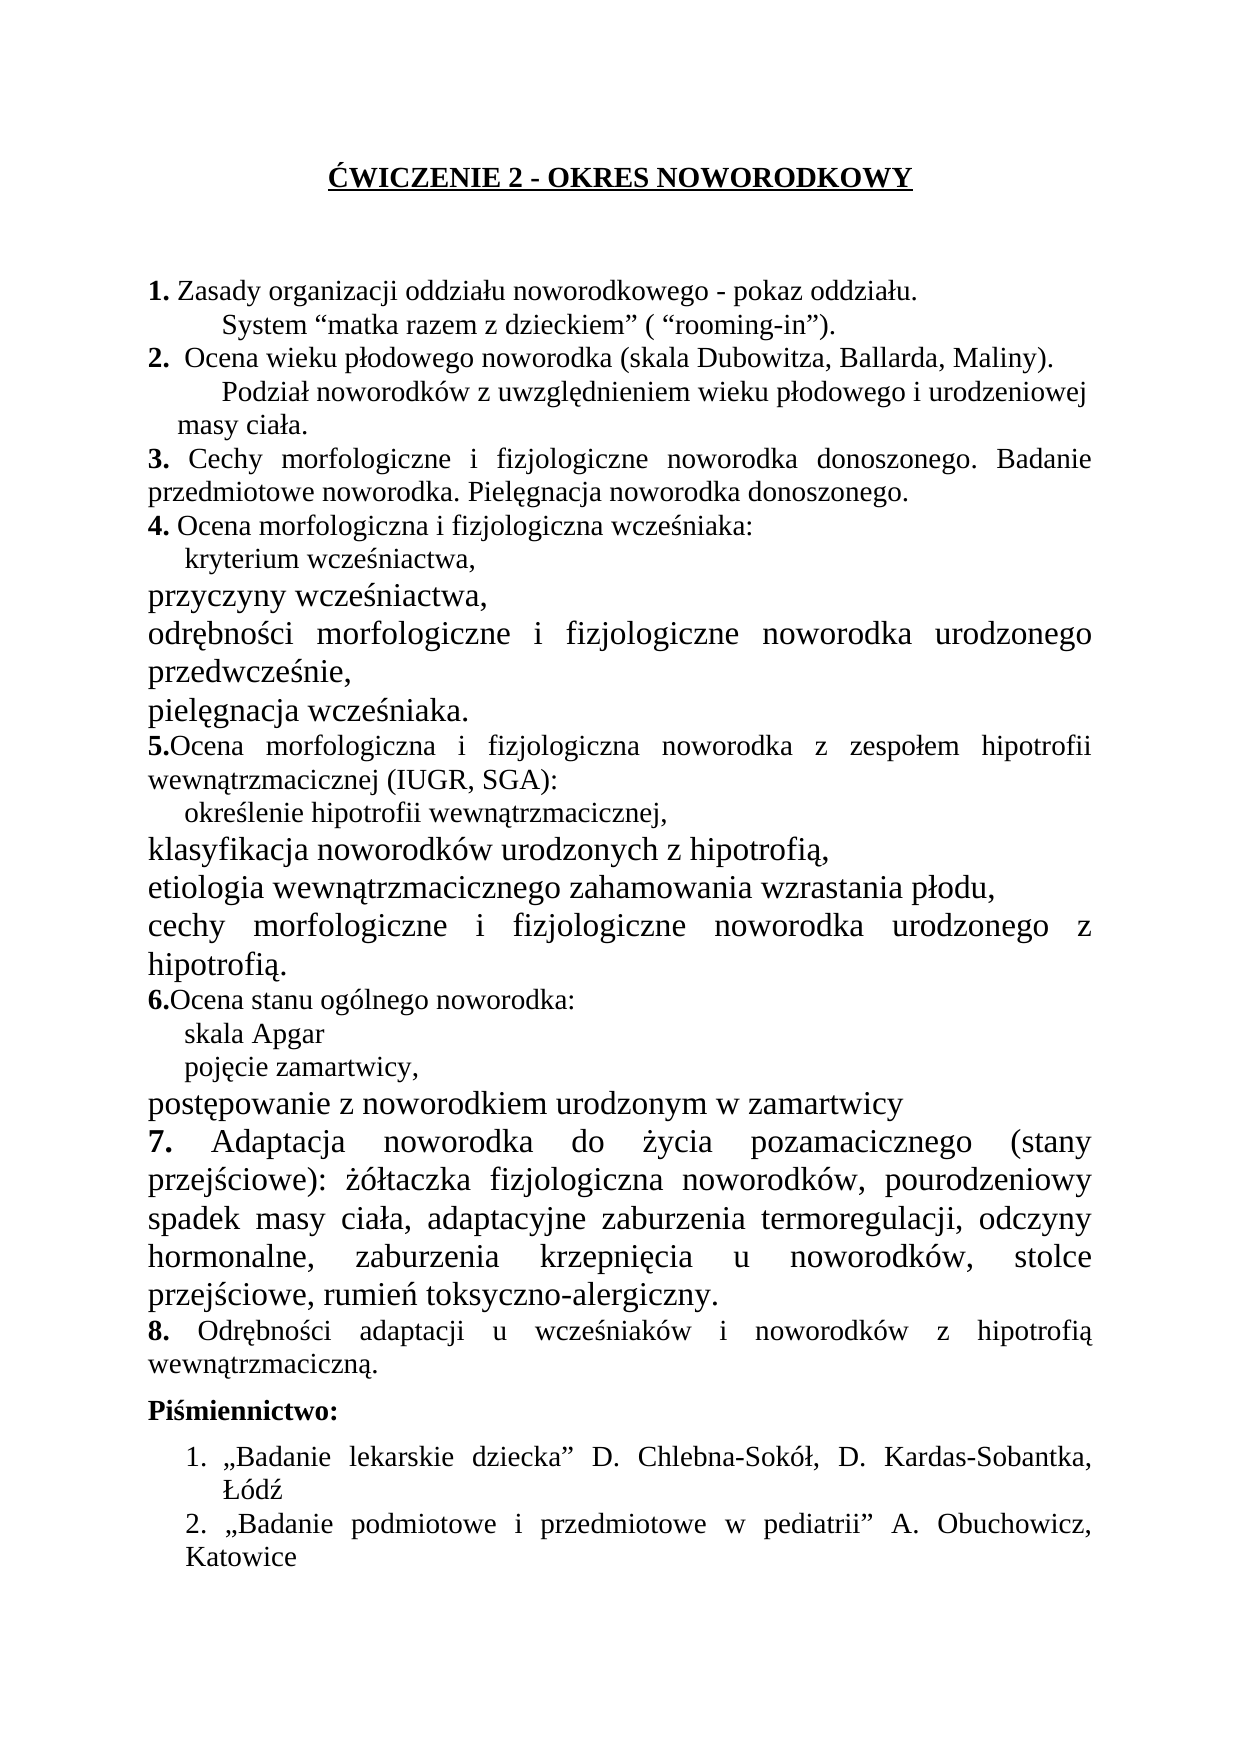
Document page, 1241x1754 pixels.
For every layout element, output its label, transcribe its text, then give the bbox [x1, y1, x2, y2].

list pielęgnacja wcześniaka. [148, 690, 1093, 728]
text 2. Ocena wieku płodowego noworodka (skala Dubowitza, Ballarda, Maliny). [148, 340, 1093, 374]
text określenie hipotrofii wewnątrzmacicznej, [148, 796, 1093, 829]
text skala Apgar [148, 1016, 1093, 1049]
text 1. Zasady organizacji oddziału noworodkowego - pokaz oddziału. [148, 273, 1093, 307]
text Podział noworodków z uwzględnieniem wieku płodowego i urodzeniowej [221, 374, 1093, 407]
list odrębności morfologiczne i fizjologiczne noworodka urodzonego przedwcześnie, [148, 613, 1093, 690]
list „Badanie lekarskie dziecka” D. Chlebna-Sokół, D. Kardas-Sobantka, Łódź [185, 1439, 1093, 1506]
text 6.Ocena stanu ogólnego noworodka: [148, 982, 1093, 1016]
text kryterium wcześniactwa, [177, 542, 1093, 575]
list cechy morfologiczne i fizjologiczne noworodka urodzonego z hipotrofią. [148, 906, 1093, 982]
text Piśmiennictwo: [148, 1393, 1093, 1426]
text pojęcie zamartwicy, [148, 1049, 1093, 1083]
list etiologia wewnątrzmacicznego zahamowania wzrastania płodu, [148, 867, 1093, 906]
list klasyfikacja noworodków urodzonych z hipotrofią, [148, 829, 1093, 867]
text masy ciała. [177, 407, 1093, 441]
list 7. Adaptacja noworodka do życia pozamacicznego (stany przejściowe): żółtaczka fizjologiczna noworodków, pourodzeniowy spadek masy ciała, adaptacyjne zaburzenia termoregulacji, odczyny hormonalne, zaburzenia krzepnięcia u noworodków, stolce przejściowe, rumień toksyczno-alergiczny. [148, 1121, 1093, 1313]
text 8. Odrębności adaptacji u wcześniaków i noworodków z hipotrofią wewnątrzmaciczną. [148, 1313, 1093, 1380]
list postępowanie z noworodkiem urodzonym w zamartwicy [148, 1083, 1093, 1121]
text System “matka razem z dzieckiem” ( “rooming-in”). [221, 307, 1093, 340]
text 5.Ocena morfologiczna i fizjologiczna noworodka z zespołem hipotrofii wewnątrzmacicznej (IUGR, SGA): [148, 728, 1093, 796]
text 4. Ocena morfologiczna i fizjologiczna wcześniaka: [148, 508, 1093, 542]
text ĆWICZENIE 2 - OKRES NOWORODKOWY [148, 160, 1093, 194]
list przyczyny wcześniactwa, [148, 575, 1093, 613]
text 3. Cechy morfologiczne i fizjologiczne noworodka donoszonego. Badanie przedmiotowe noworodka. Pielęgnacja noworodka donoszonego. [148, 441, 1093, 508]
text 2. „Badanie podmiotowe i przedmiotowe w pediatrii” A. Obuchowicz, Katowice [185, 1506, 1093, 1573]
